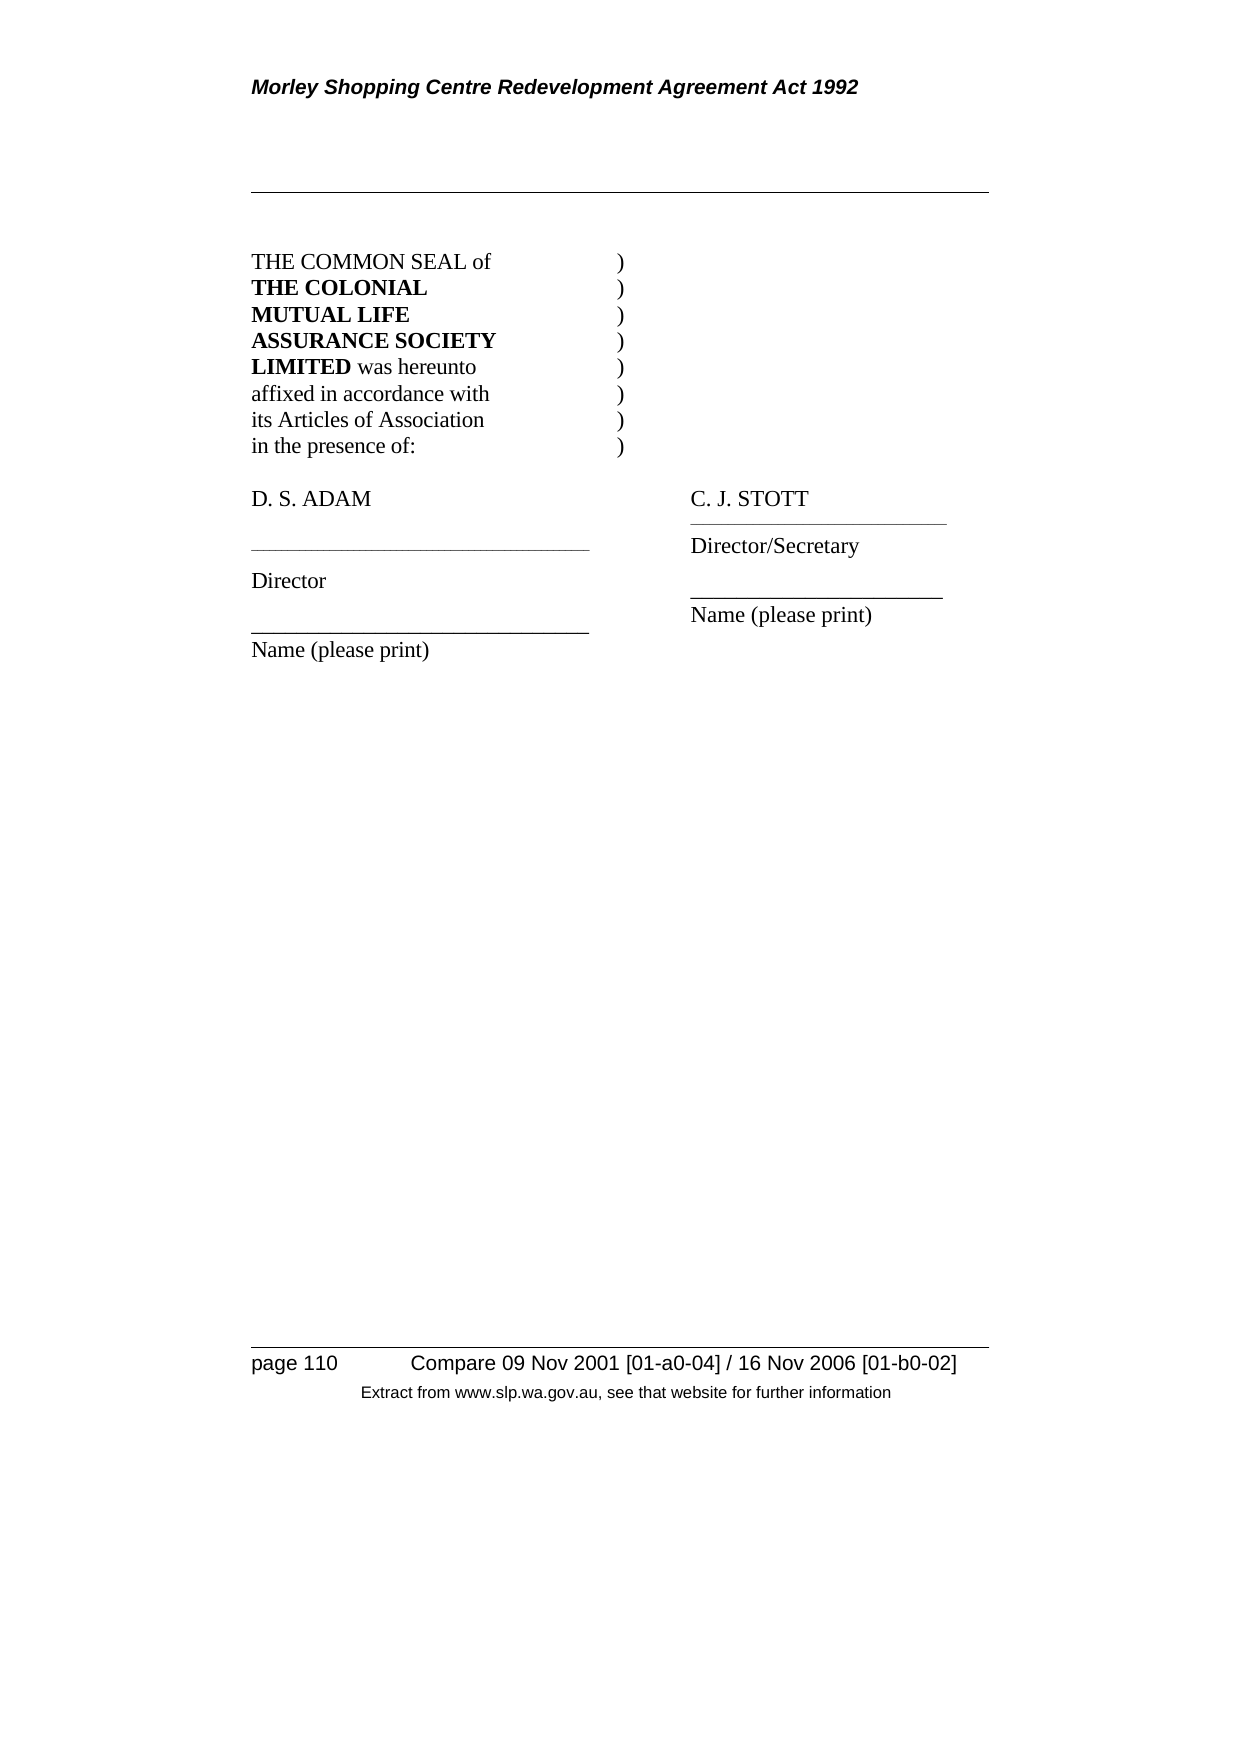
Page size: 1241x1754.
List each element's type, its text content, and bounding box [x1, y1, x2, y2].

table_header C. J. STOTT _________________________________________ Director/Secretary ______________________ Name (please print) [679, 248, 989, 662]
table_header THE COMMON SEAL of THE COLONIAL MUTUAL LIFE ASSURANCE SOCIETY LIMITED was hereunto affixed in accordance with its Articles of Association in the presence of: D. S. ADAM ________________________________________________________ Director ______________________________ Name (please print) [240, 248, 605, 662]
table_header ) ))))))) [605, 248, 679, 662]
